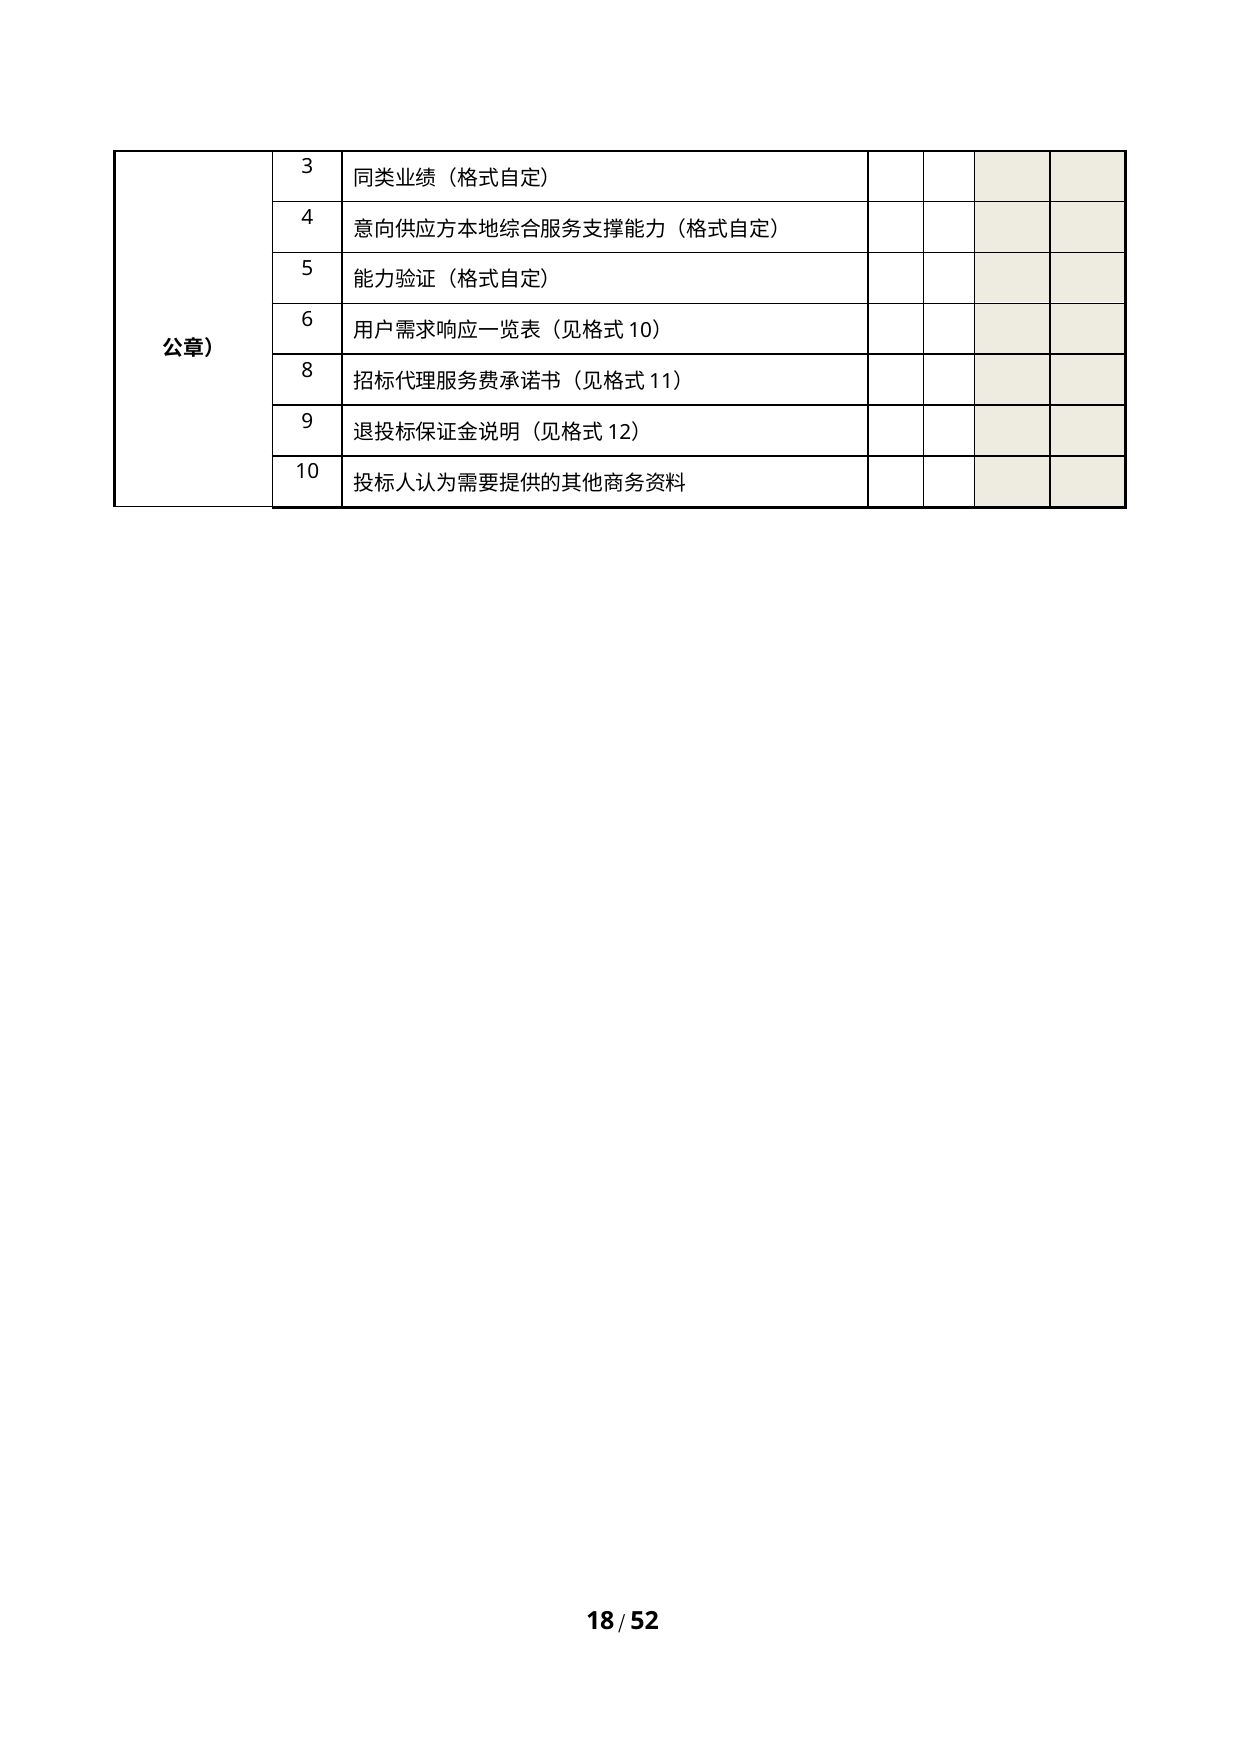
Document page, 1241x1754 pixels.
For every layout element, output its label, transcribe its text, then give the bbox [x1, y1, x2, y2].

table_cell 同类业绩（格式自定） [343, 152, 867, 201]
table_cell [1051, 202, 1124, 252]
table_cell [975, 202, 1049, 252]
table_cell 3 [273, 152, 341, 201]
table_cell 投标人认为需要提供的其他商务资料 [343, 457, 867, 506]
table_cell [1051, 304, 1124, 353]
table_cell [869, 304, 923, 353]
table_cell [975, 406, 1049, 455]
table_cell [924, 406, 974, 455]
table_cell [1051, 152, 1124, 201]
table_cell [924, 253, 974, 302]
table_cell [975, 253, 1049, 302]
table_cell [869, 152, 923, 201]
table_cell 招标代理服务费承诺书（见格式11） [343, 355, 867, 404]
table_cell [869, 457, 923, 506]
table_cell 能力验证（格式自定） [343, 253, 867, 302]
table_cell [924, 355, 974, 404]
table_cell 4 [273, 202, 341, 252]
table_cell [924, 304, 974, 353]
table_cell 8 [273, 355, 341, 404]
table_cell [924, 202, 974, 252]
table_cell [1051, 406, 1124, 455]
table_cell [975, 355, 1049, 404]
table_cell [975, 304, 1049, 353]
table_cell 5 [273, 253, 341, 302]
table_cell [869, 202, 923, 252]
table_cell [975, 152, 1049, 201]
table_cell 意向供应方本地综合服务支撑能力（格式自定） [343, 202, 867, 252]
table_cell [924, 457, 974, 506]
table_cell 9 [273, 406, 341, 455]
table_cell [869, 355, 923, 404]
table_cell [1051, 355, 1124, 404]
table_cell [1051, 457, 1124, 506]
table_cell 6 [273, 304, 341, 353]
table_cell [869, 253, 923, 302]
table_cell 退投标保证金说明（见格式12） [343, 406, 867, 455]
table_cell 10 [273, 457, 341, 506]
table_cell [869, 406, 923, 455]
table_cell [1051, 253, 1124, 302]
table_cell 用户需求响应一览表（见格式10） [343, 304, 867, 353]
table_cell [975, 457, 1049, 506]
table_cell [924, 152, 974, 201]
